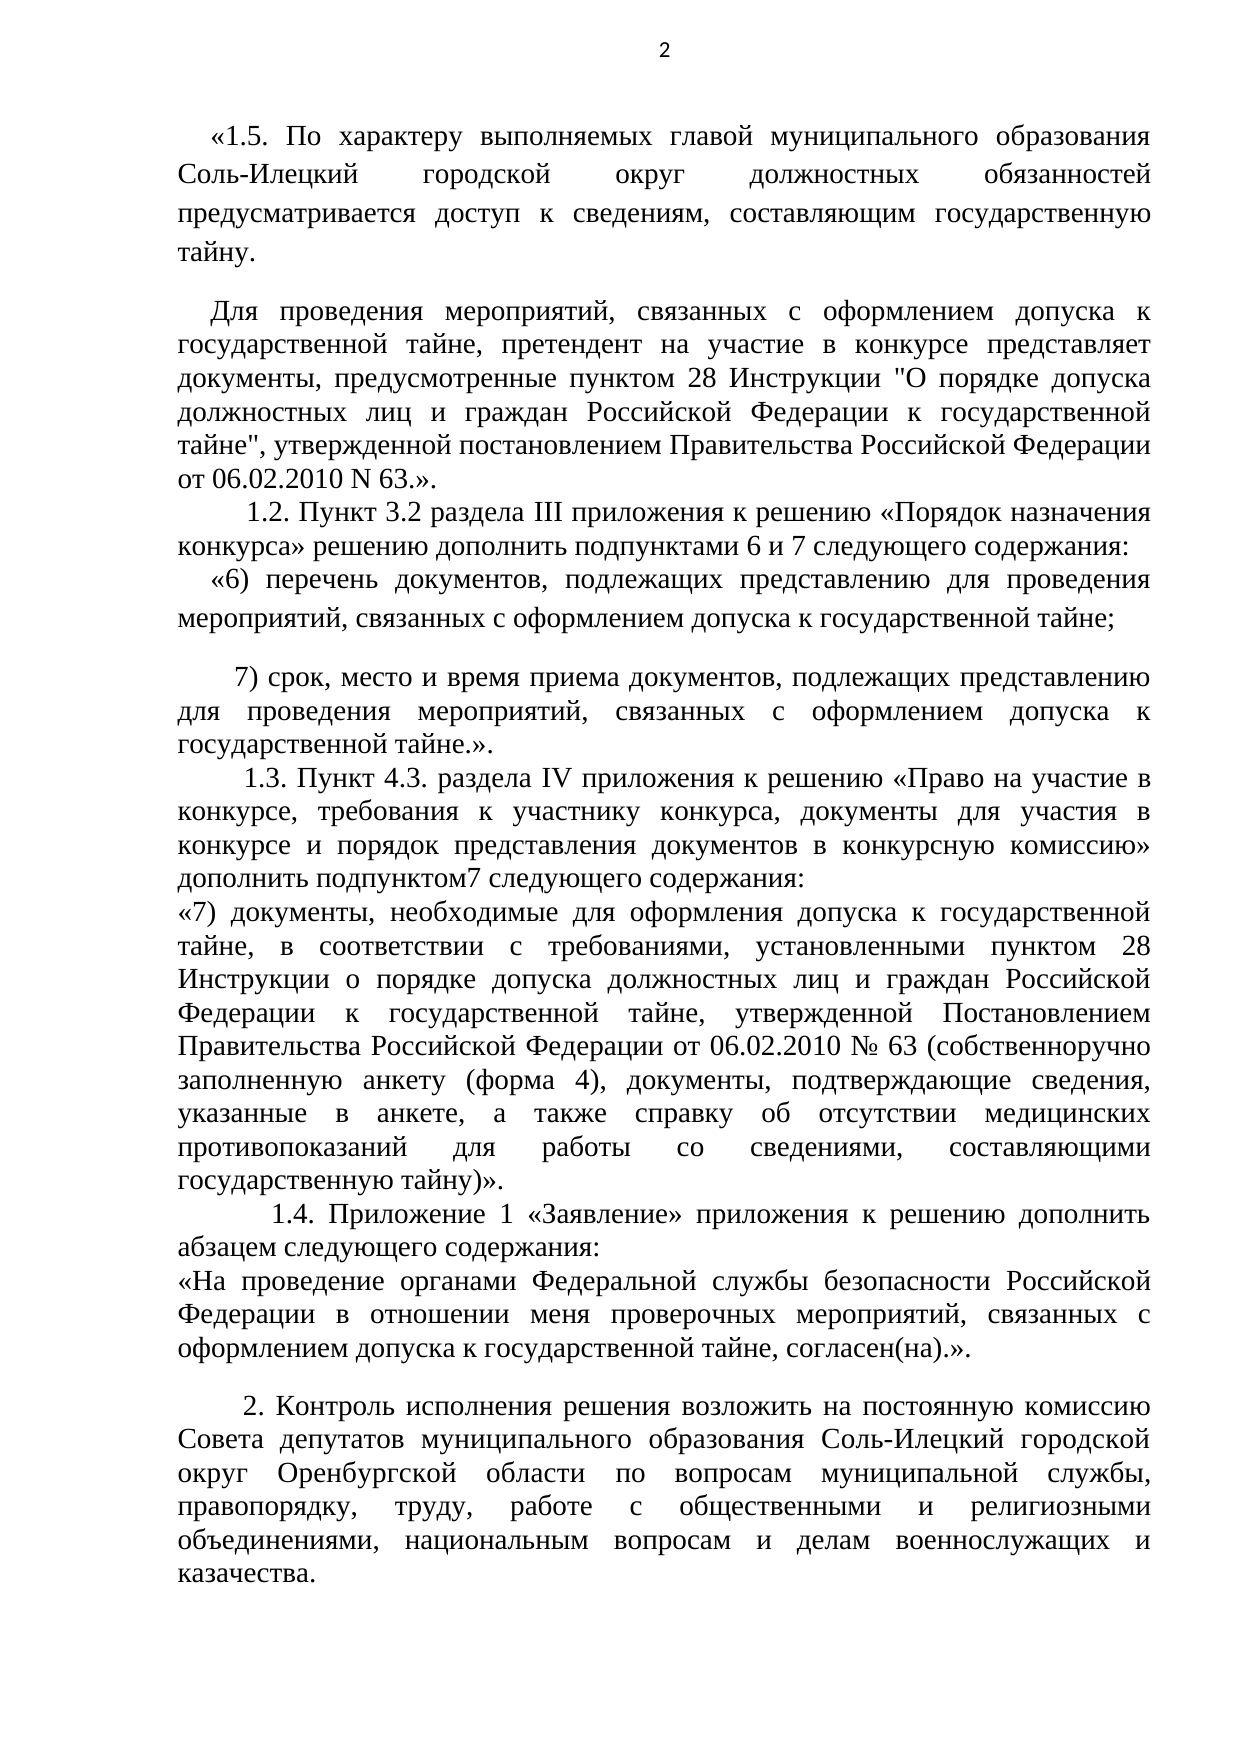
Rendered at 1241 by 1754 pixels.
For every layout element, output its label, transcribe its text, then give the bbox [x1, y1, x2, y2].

text «6) перечень документов, подлежащих представлению для проведения мероприятий, связанных с оформлением допуска к государственной тайне; [177, 561, 1152, 633]
title «7) документы, необходимые для оформления допуска к государственной тайне, в соответствии с требованиями, установленными пунктом 28 Инструкции о порядке допуска должностных лиц и граждан Российской Федерации к государственной тайне, утвержденной Постановлением Правительства Российской Федерации от 06.02.2010 № 63 (собственноручно заполненную анкету (форма 4), документы, подтверждающие сведения, указанные в анкете, а также справку об отсутствии медицинских противопоказаний для работы со сведениями, составляющими государственную тайну)». [177, 894, 1152, 1196]
text 1.2. Пункт 3.2 раздела III приложения к решению «Порядок назначения конкурса» решению дополнить подпунктами 6 и 7 следующего содержания: [177, 494, 1152, 561]
list 2. Контроль исполнения решения возложить на постоянную комиссию Совета депутатов муниципального образования Соль-Илецкий городской округ Оренбургской области по вопросам муниципальной службы, правопорядку, труду, работе с общественными и религиозными объединениями, национальным вопросам и делам военнослужащих и казачества. [177, 1388, 1152, 1589]
title 1.3. Пункт 4.3. раздела IV приложения к решению «Право на участие в конкурсе, требования к участнику конкурса, документы для участия в конкурсе и порядок представления документов в конкурсную комиссию» дополнить подпунктом7 следующего содержания: [177, 760, 1152, 894]
text Для проведения мероприятий, связанных с оформлением допуска к государственной тайне, претендент на участие в конкурсе представляет документы, предусмотренные пунктом 28 Инструкции "О порядке допуска должностных лиц и граждан Российской Федерации к государственной тайне", утвержденной постановлением Правительства Российской Федерации от 06.02.2010 N 63.». [177, 293, 1152, 494]
text «1.5. По характеру выполняемых главой муниципального образования Соль-Илецкий городской округ должностных обязанностей предусматривается доступ к сведениям, составляющим государственную тайну. [177, 118, 1152, 267]
text 1.4. Приложение 1 «Заявление» приложения к решению дополнить абзацем следующего содержания: [177, 1196, 1152, 1263]
text «На проведение органами Федеральной службы безопасности Российской Федерации в отношении меня проверочных мероприятий, связанных с оформлением допуска к государственной тайне, согласен(на).». [177, 1263, 1152, 1364]
text 7) срок, место и время приема документов, подлежащих представлению для проведения мероприятий, связанных с оформлением допуска к государственной тайне.». [177, 659, 1152, 760]
